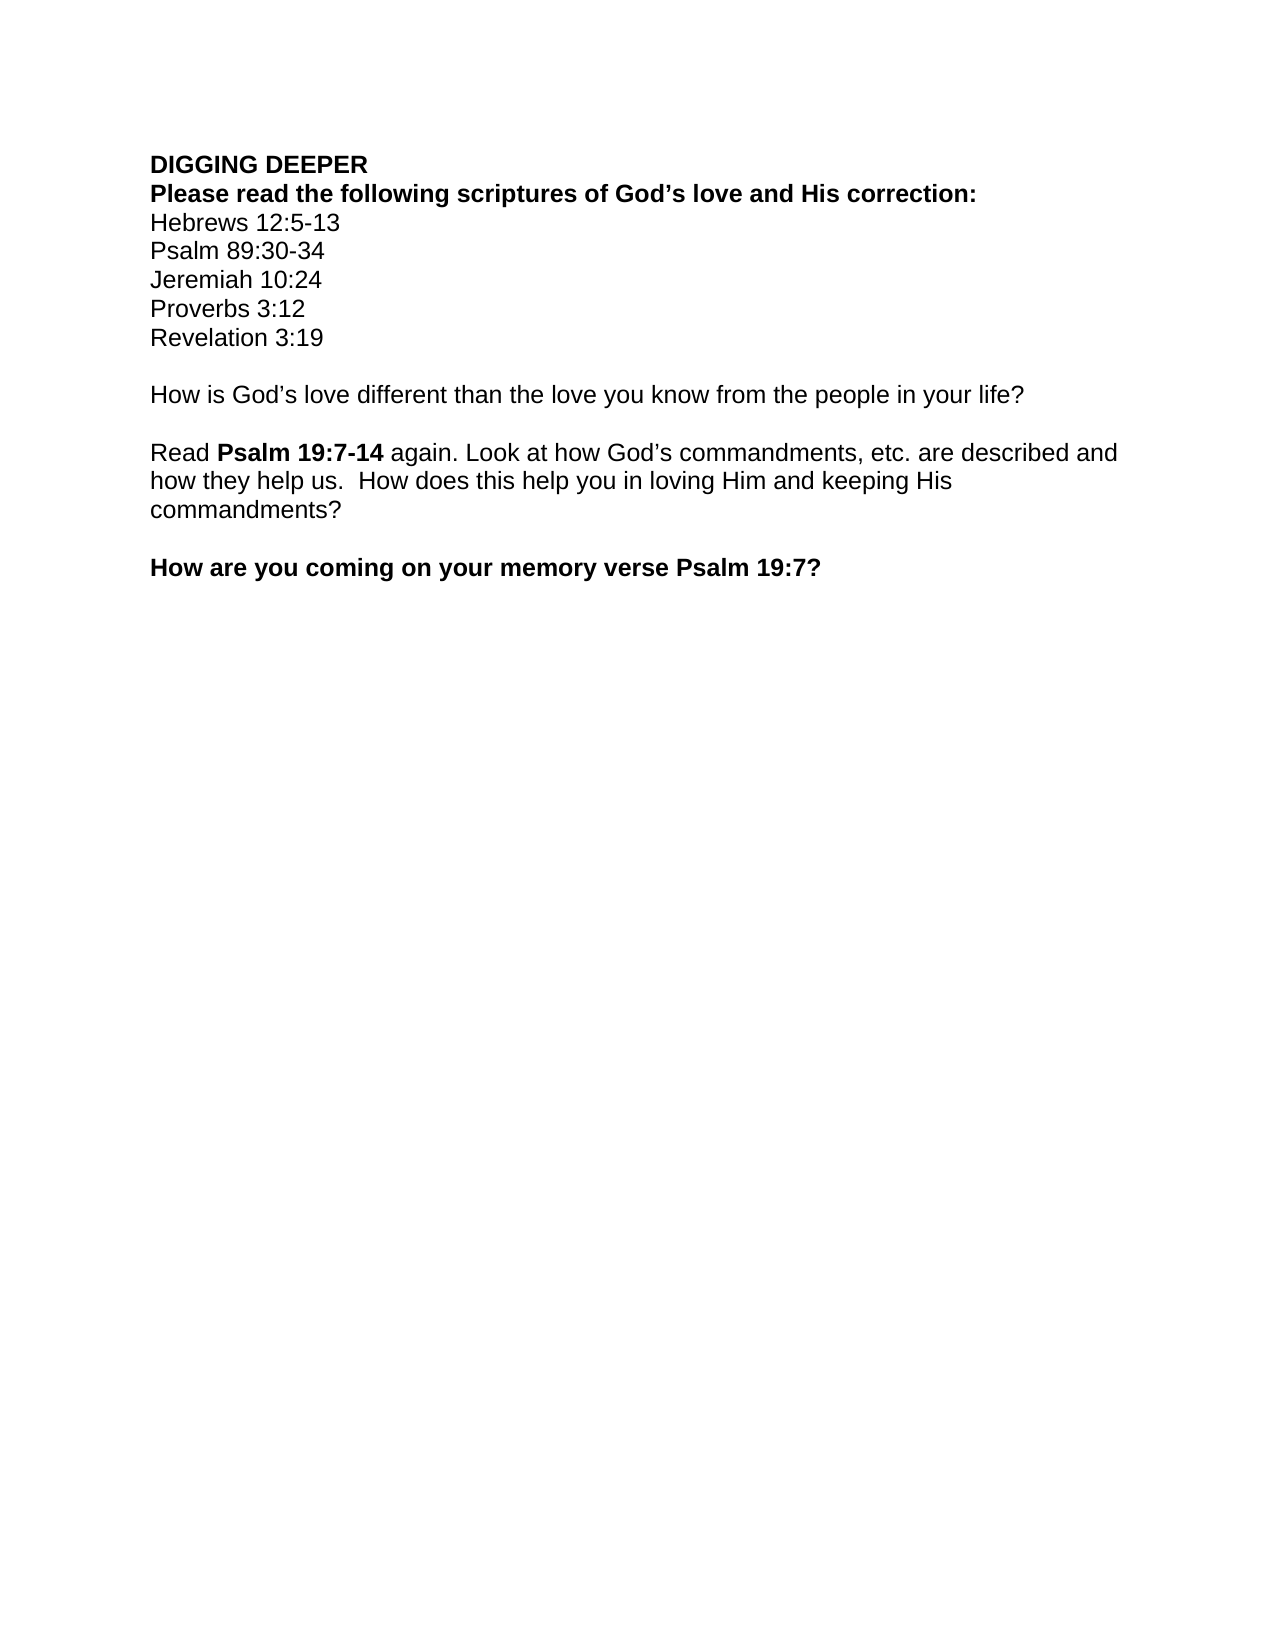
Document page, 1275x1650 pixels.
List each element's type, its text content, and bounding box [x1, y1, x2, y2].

text Hebrews 12:5-13 [150, 207, 1125, 236]
text Proverbs 3:12 [150, 294, 1125, 322]
text DIGGING DEEPER [150, 150, 1125, 179]
text How are you coming on your memory verse Psalm 19:7? [150, 552, 1125, 581]
text Jeremiah 10:24 [150, 265, 1125, 294]
text Revelation 3:19 [150, 322, 1125, 351]
text Read Psalm 19:7-14 again. Look at how God’s commandments, etc. are described and how they help us. How does this help you in loving Him and keeping His commandments? [150, 437, 1125, 524]
text Please read the following scriptures of God’s love and His correction: [150, 179, 1125, 207]
text Psalm 89:30-34 [150, 236, 1125, 265]
text How is God’s love different than the love you know from the people in your life? [150, 380, 1125, 409]
